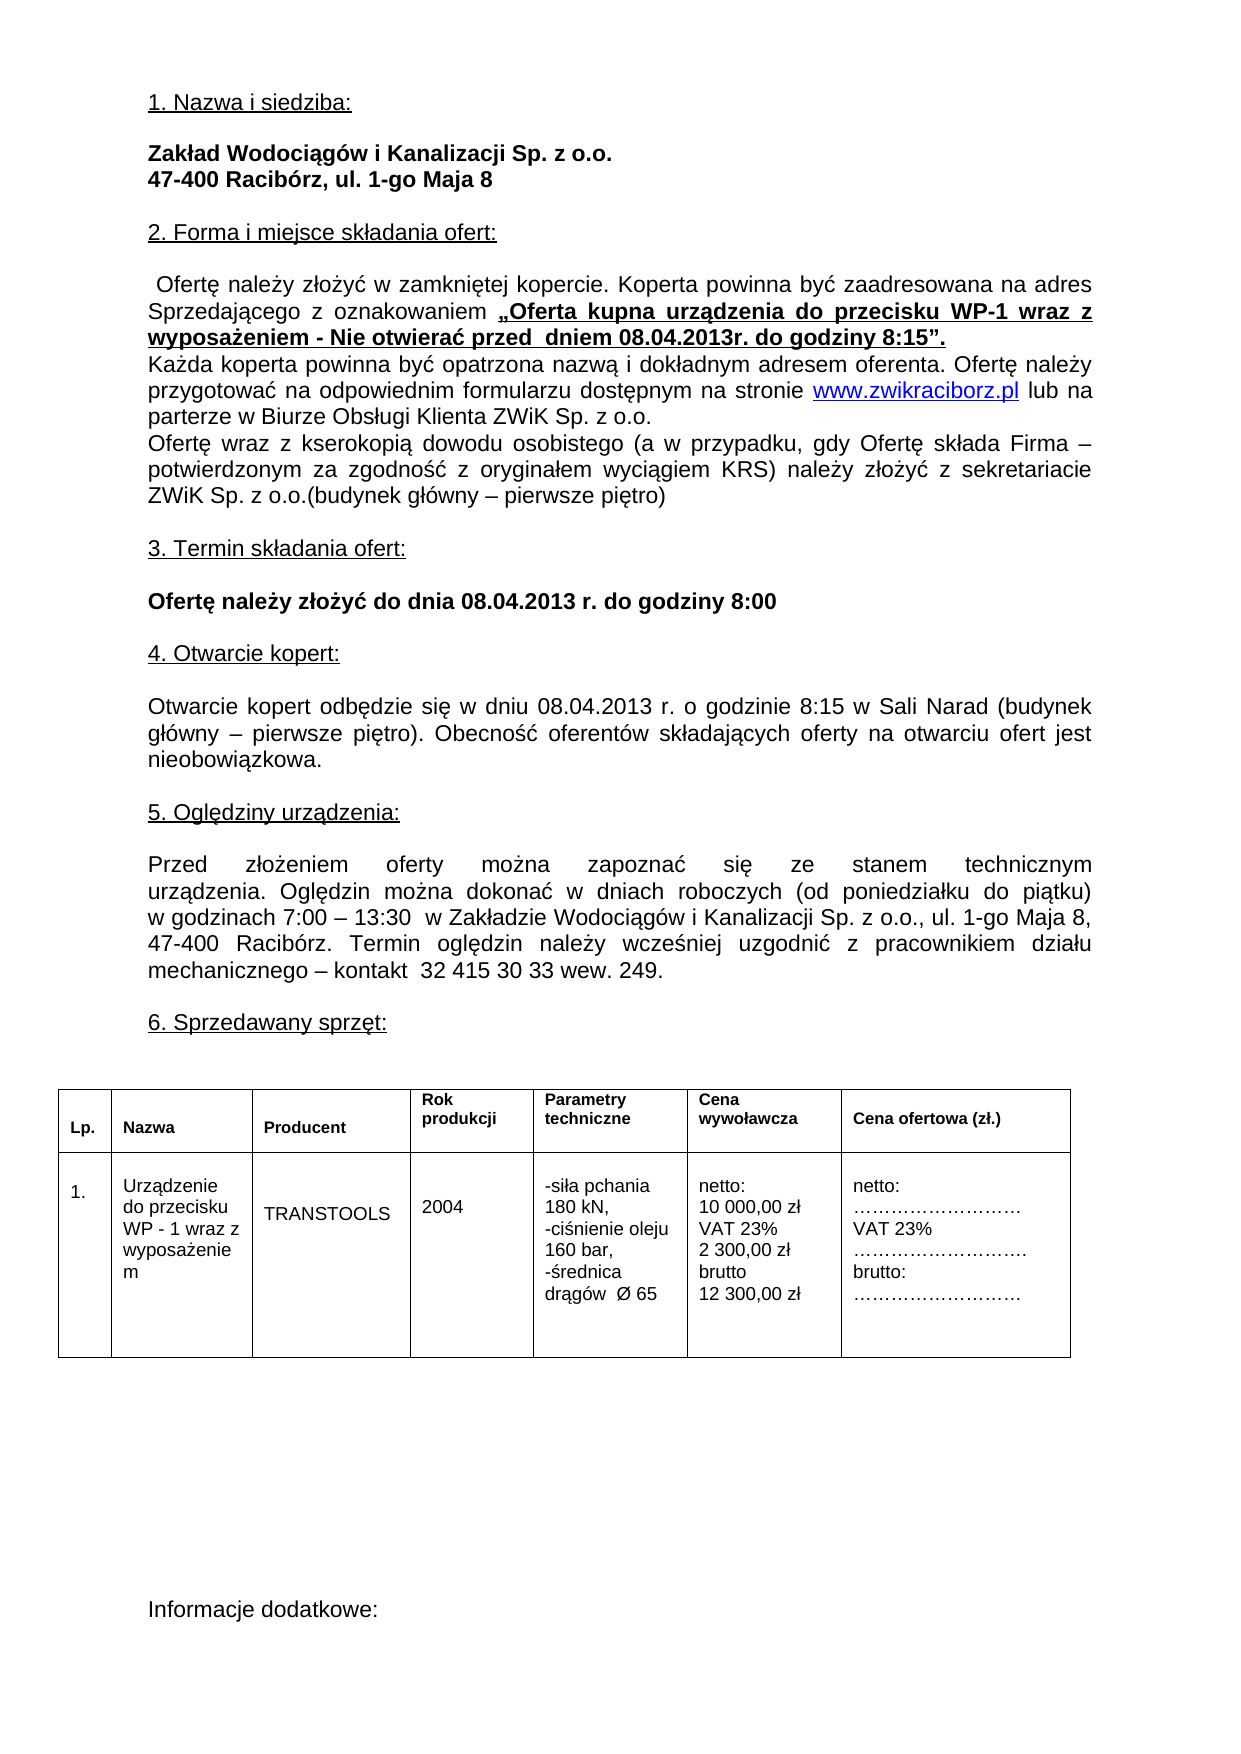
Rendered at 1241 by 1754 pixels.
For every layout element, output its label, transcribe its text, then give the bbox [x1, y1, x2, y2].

text Zakład Wodociągów i Kanalizacji Sp. z o.o. [148, 140, 1093, 166]
table_cell 1. [59, 1153, 111, 1357]
text 1. Nazwa i siedziba: [148, 89, 1093, 115]
table_header Rok produkcji [411, 1090, 533, 1152]
text 47-400 Racibórz, ul. 1-go Maja 8 [148, 166, 1093, 192]
table_cell TRANSTOOLS [253, 1153, 410, 1357]
table_header Lp. [59, 1090, 111, 1152]
text Ofertę wraz z kserokopią dowodu osobistego (a w przypadku, gdy Ofertę składa Firma – potwierdzonym za zgodność z oryginałem wyciągiem KRS) należy złożyć z sekretariacie ZWiK Sp. z o.o.(budynek główny – pierwsze piętro) [148, 429, 1093, 509]
text 6. Sprzedawany sprzęt: [148, 1009, 1093, 1036]
table_cell Urządzenie do przecisku WP - 1 wraz z wyposażeniem [112, 1153, 252, 1357]
table_cell -siła pchania 180 kN, -ciśnienie oleju 160 bar, -średnica drągów Ø 65 [534, 1153, 687, 1357]
table_cell netto: ……………………… VAT 23% ………………………. brutto: ……………………… [842, 1153, 1070, 1357]
text Ofertę należy złożyć w zamkniętej kopercie. Koperta powinna być zaadresowana na adres Sprzedającego z oznakowaniem „Oferta kupna urządzenia do przecisku WP-1 wraz z wyposażeniem - Nie otwierać przed dniem 08.04.2013r. do godziny 8:15”. [148, 271, 1093, 351]
table_header Parametry techniczne [534, 1090, 687, 1152]
text 2. Forma i miejsce składania ofert: [148, 219, 1093, 245]
table_header Nazwa [112, 1090, 252, 1152]
table_header Cena wywoławcza [688, 1090, 841, 1152]
text Informacje dodatkowe: [148, 1596, 1093, 1623]
text Każda koperta powinna być opatrzona nazwą i dokładnym adresem oferenta. Ofertę należy przygotować na odpowiednim formularzu dostępnym na stronie www.zwikraciborz.pl lub na parterze w Biurze Obsługi Klienta ZWiK Sp. z o.o. [148, 351, 1093, 429]
text 3. Termin składania ofert: [148, 535, 1093, 561]
text Ofertę należy złożyć do dnia 08.04.2013 r. do godziny 8:00 [148, 588, 1093, 614]
text Otwarcie kopert odbędzie się w dniu 08.04.2013 r. o godzinie 8:15 w Sali Narad (budynek główny – pierwsze piętro). Obecność oferentów składających oferty na otwarciu ofert jest nieobowiązkowa. [148, 693, 1093, 772]
table_header Producent [253, 1090, 410, 1152]
table_cell netto: 10 000,00 zł VAT 23% 2 300,00 zł brutto 12 300,00 zł [688, 1153, 841, 1357]
text 4. Otwarcie kopert: [148, 640, 1093, 667]
table_header Cena ofertowa (zł.) [842, 1090, 1070, 1152]
text Przed złożeniem oferty można zapoznać się ze stanem technicznym urządzenia. Oględzin można dokonać w dniach roboczych (od poniedziałku do piątku) w godzinach 7:00 – 13:30 w Zakładzie Wodociągów i Kanalizacji Sp. z o.o., ul. 1-go Maja 8, 47-400 Racibórz. Termin oględzin należy wcześniej uzgodnić z pracownikiem działu mechanicznego – kontakt 32 415 30 33 wew. 249. [148, 851, 1093, 983]
table_cell 2004 [411, 1153, 533, 1357]
text 5. Oględziny urządzenia: [148, 798, 1093, 825]
